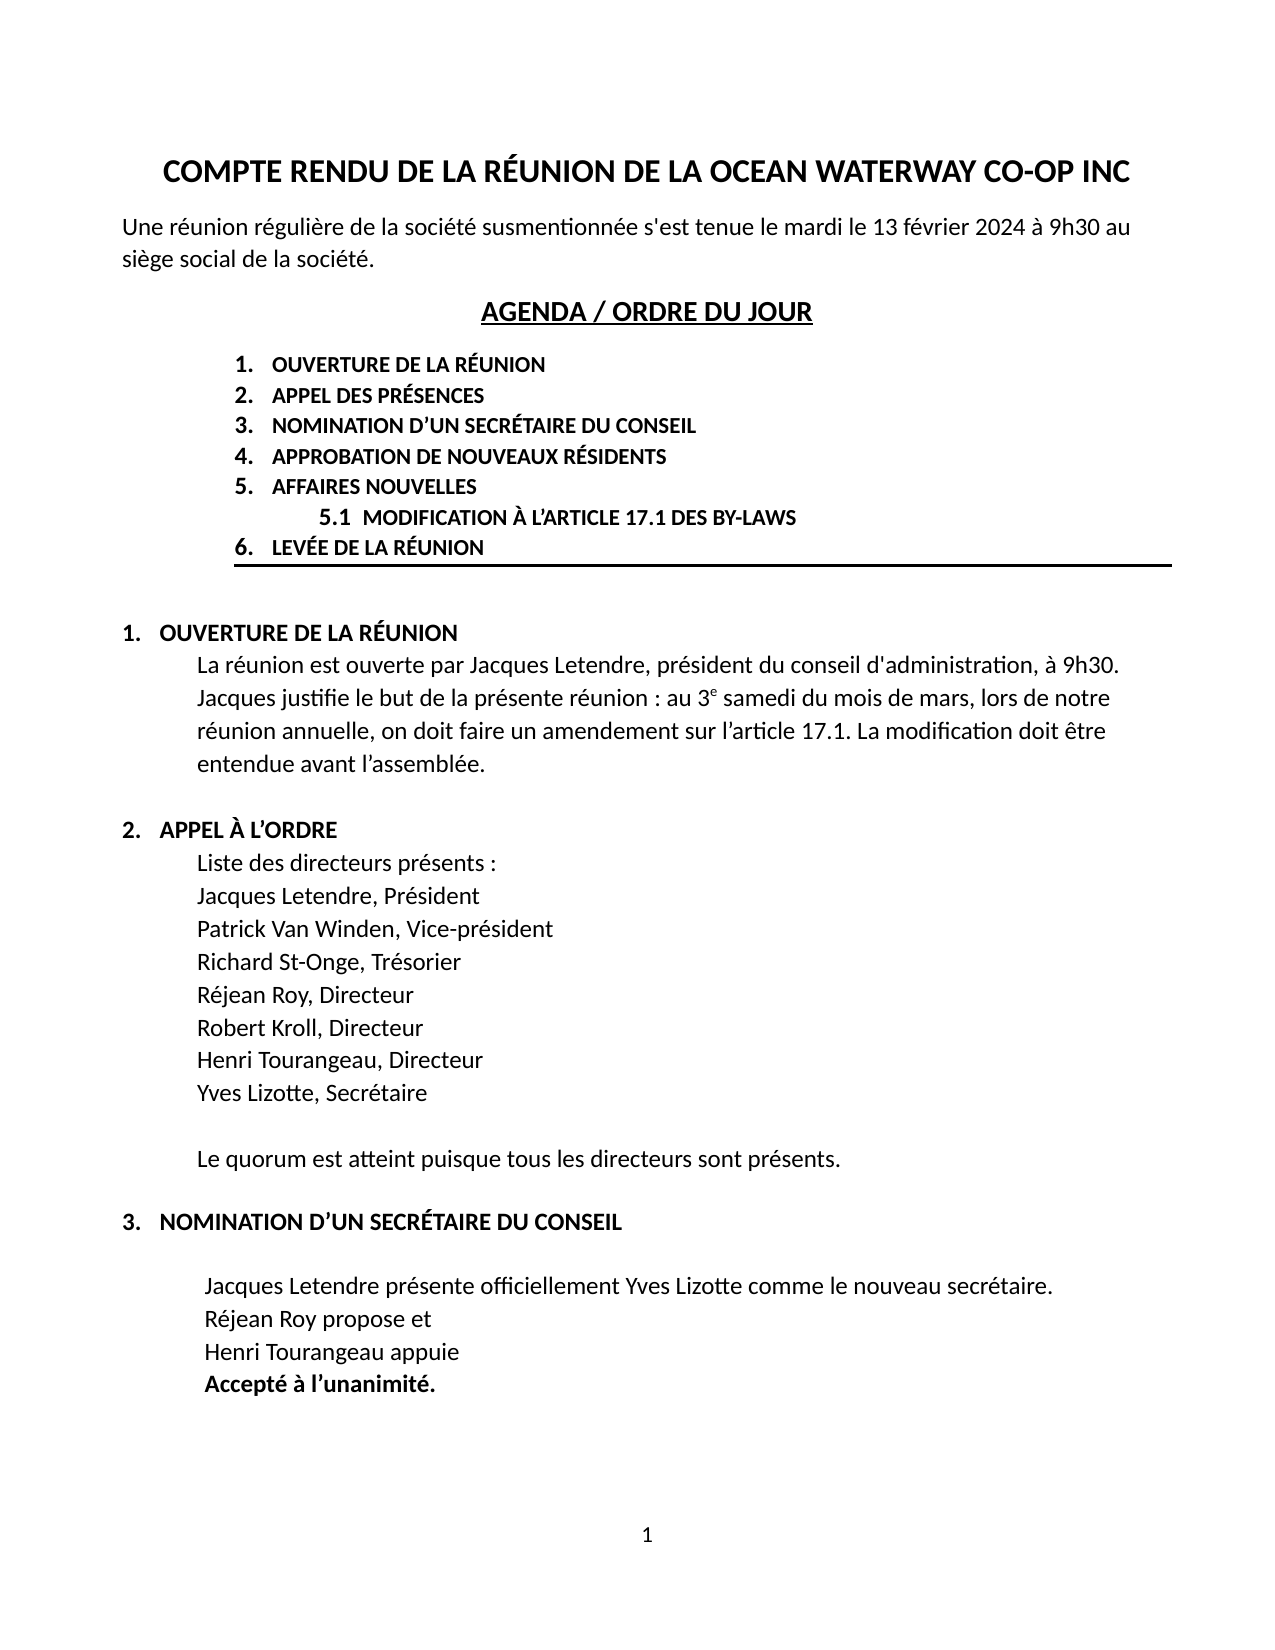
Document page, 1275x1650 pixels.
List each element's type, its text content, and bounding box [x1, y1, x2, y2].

text Réjean Roy propose et [204, 1303, 1172, 1333]
text Le quorum est atteint puisque tous les directeurs sont présents. [197, 1143, 1172, 1174]
text Yves Lizotte, Secrétaire [197, 1077, 1172, 1108]
text Liste des directeurs présents : [197, 847, 1172, 878]
list MODIFICATION À L’ARTICLE 17.1 DES BY-LAWS [319, 501, 1172, 531]
list AFFAIRES NOUVELLES [234, 470, 1172, 501]
text COMPTE RENDU DE LA RÉUNION DE LA OCEAN WATERWAY CO-OP INC [122, 150, 1172, 191]
text Henri Tourangeau appuie [204, 1336, 1172, 1366]
text Henri Tourangeau, Directeur [197, 1044, 1172, 1075]
list OUVERTURE DE LA RÉUNION [122, 617, 1172, 647]
list LEVÉE DE LA RÉUNION [234, 531, 1172, 564]
text Jacques justifie le but de la présente réunion : au 3e samedi du mois de mars, lors de notre réunion annuelle, on doit faire un amendement sur l’article 17.1. La modification doit être entendue avant l’assemblée. [197, 682, 1172, 779]
text La réunion est ouverte par Jacques Letendre, président du conseil d'administration, à 9h30. [197, 649, 1172, 680]
list APPEL DES PRÉSENCES [234, 379, 1172, 409]
text Jacques Letendre, Président [197, 880, 1172, 911]
list NOMINATION D’UN SECRÉTAIRE DU CONSEIL [122, 1206, 1172, 1237]
text Une réunion régulière de la société susmentionnée s'est tenue le mardi le 13 février 2024 à 9h30 au siège social de la société. [122, 211, 1172, 274]
list NOMINATION D’UN SECRÉTAIRE DU CONSEIL [234, 409, 1172, 440]
text AGENDA / ORDRE DU JOUR [122, 293, 1172, 329]
list OUVERTURE DE LA RÉUNION [234, 348, 1172, 379]
text Richard St-Onge, Trésorier [197, 946, 1172, 976]
text Jacques Letendre présente officiellement Yves Lizotte comme le nouveau secrétaire. [204, 1270, 1172, 1300]
list APPEL À L’ORDRE [122, 814, 1172, 845]
text Robert Kroll, Directeur [197, 1012, 1172, 1042]
text Patrick Van Winden, Vice-président [197, 913, 1172, 943]
text Accepté à l’unanimité. [204, 1369, 1172, 1399]
text Réjean Roy, Directeur [197, 979, 1172, 1009]
list APPROBATION DE NOUVEAUX RÉSIDENTS [234, 440, 1172, 470]
